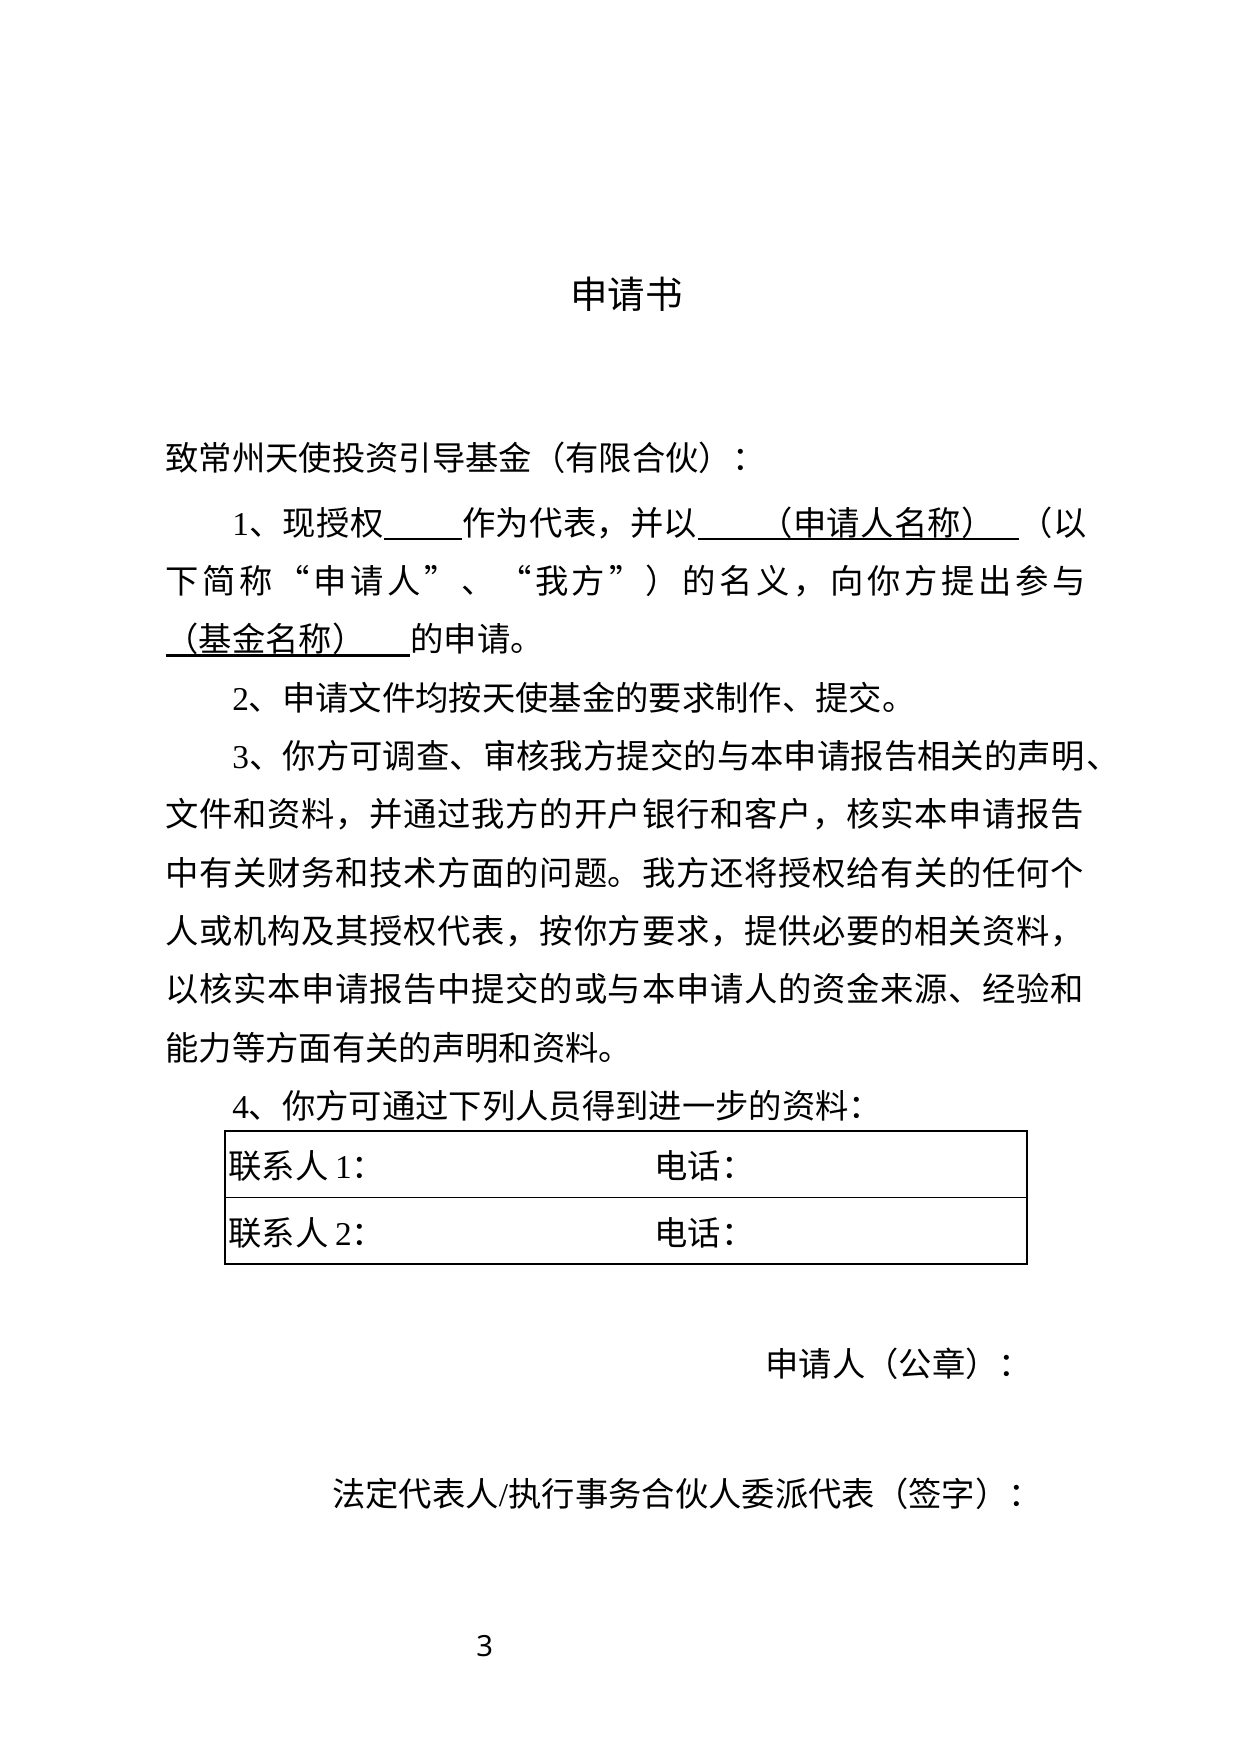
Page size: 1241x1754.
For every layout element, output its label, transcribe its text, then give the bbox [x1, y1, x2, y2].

text 1、现授权 作为代表，并以 （申请人名称） （以下简称“申请人”、“我方”）的名义，向你方提出参与 （基金名称） 的申请。 [165, 488, 1087, 663]
text 2、申请文件均按天使基金的要求制作、提交。 [165, 663, 1087, 722]
text 申请人（公章）： [165, 1330, 1087, 1395]
table_cell 电话： [651, 1198, 1026, 1263]
table_cell 联系人2： [226, 1198, 651, 1263]
text 法定代表人/执行事务合伙人委派代表（签字）： [165, 1460, 1087, 1525]
table_header 电话： [651, 1132, 1026, 1197]
text 4、你方可通过下列人员得到进一步的资料： [165, 1072, 1087, 1130]
table_header 联系人1： [226, 1132, 651, 1197]
text 3、你方可调查、审核我方提交的与本申请报告相关的声明、文件和资料，并通过我方的开户银行和客户，核实本申请报告中有关财务和技术方面的问题。我方还将授权给有关的任何个人或机构及其授权代表，按你方要求，提供必要的相关资料，以核实本申请报告中提交的或与本申请人的资金来源、经验和能力等方面有关的声明和资料。 [165, 722, 1087, 1072]
subtitle 申请书 [165, 260, 1087, 325]
text 致常州天使投资引导基金（有限合伙）： [165, 423, 1087, 488]
